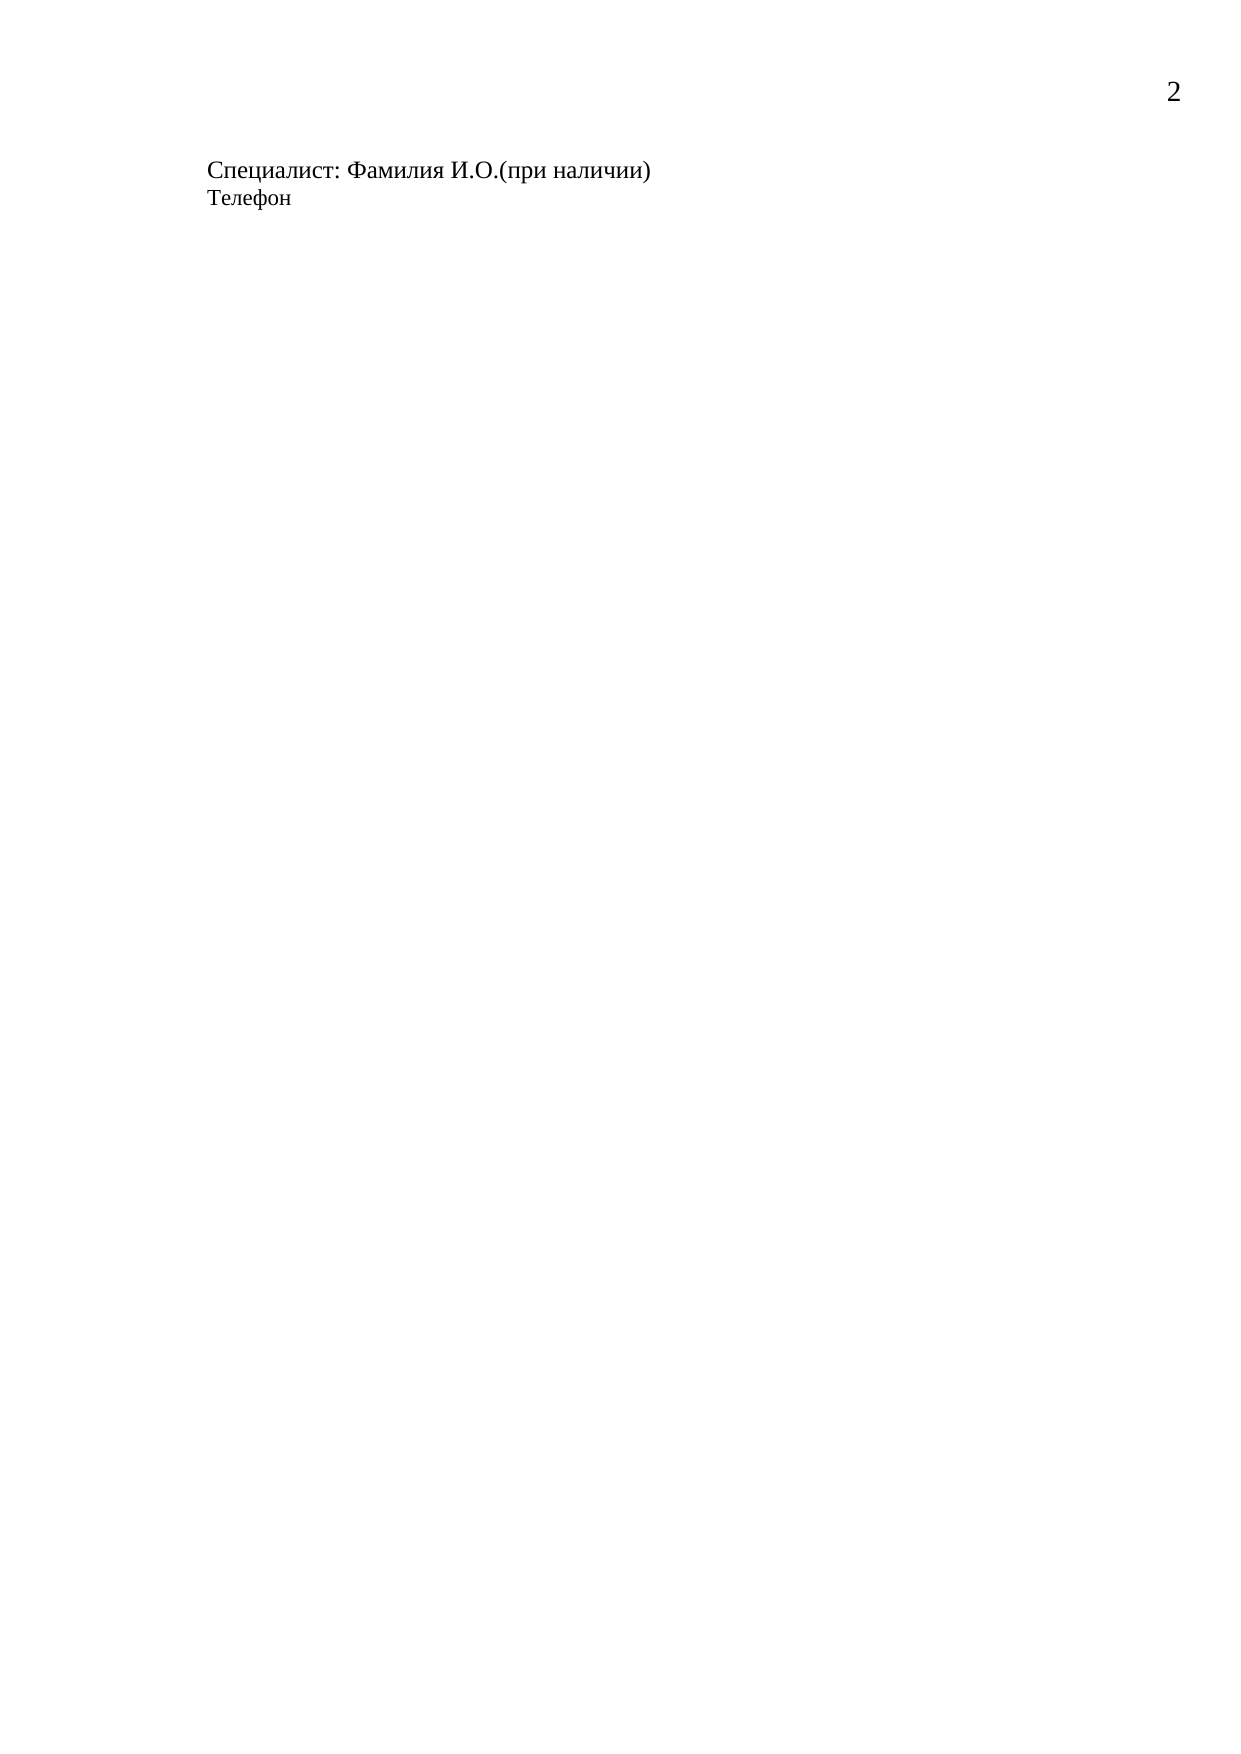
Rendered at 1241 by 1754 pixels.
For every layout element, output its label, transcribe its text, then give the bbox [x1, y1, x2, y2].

text Специалист: Фамилия И.О.(при наличии) [207, 155, 1181, 184]
text Телефон [207, 184, 1144, 210]
